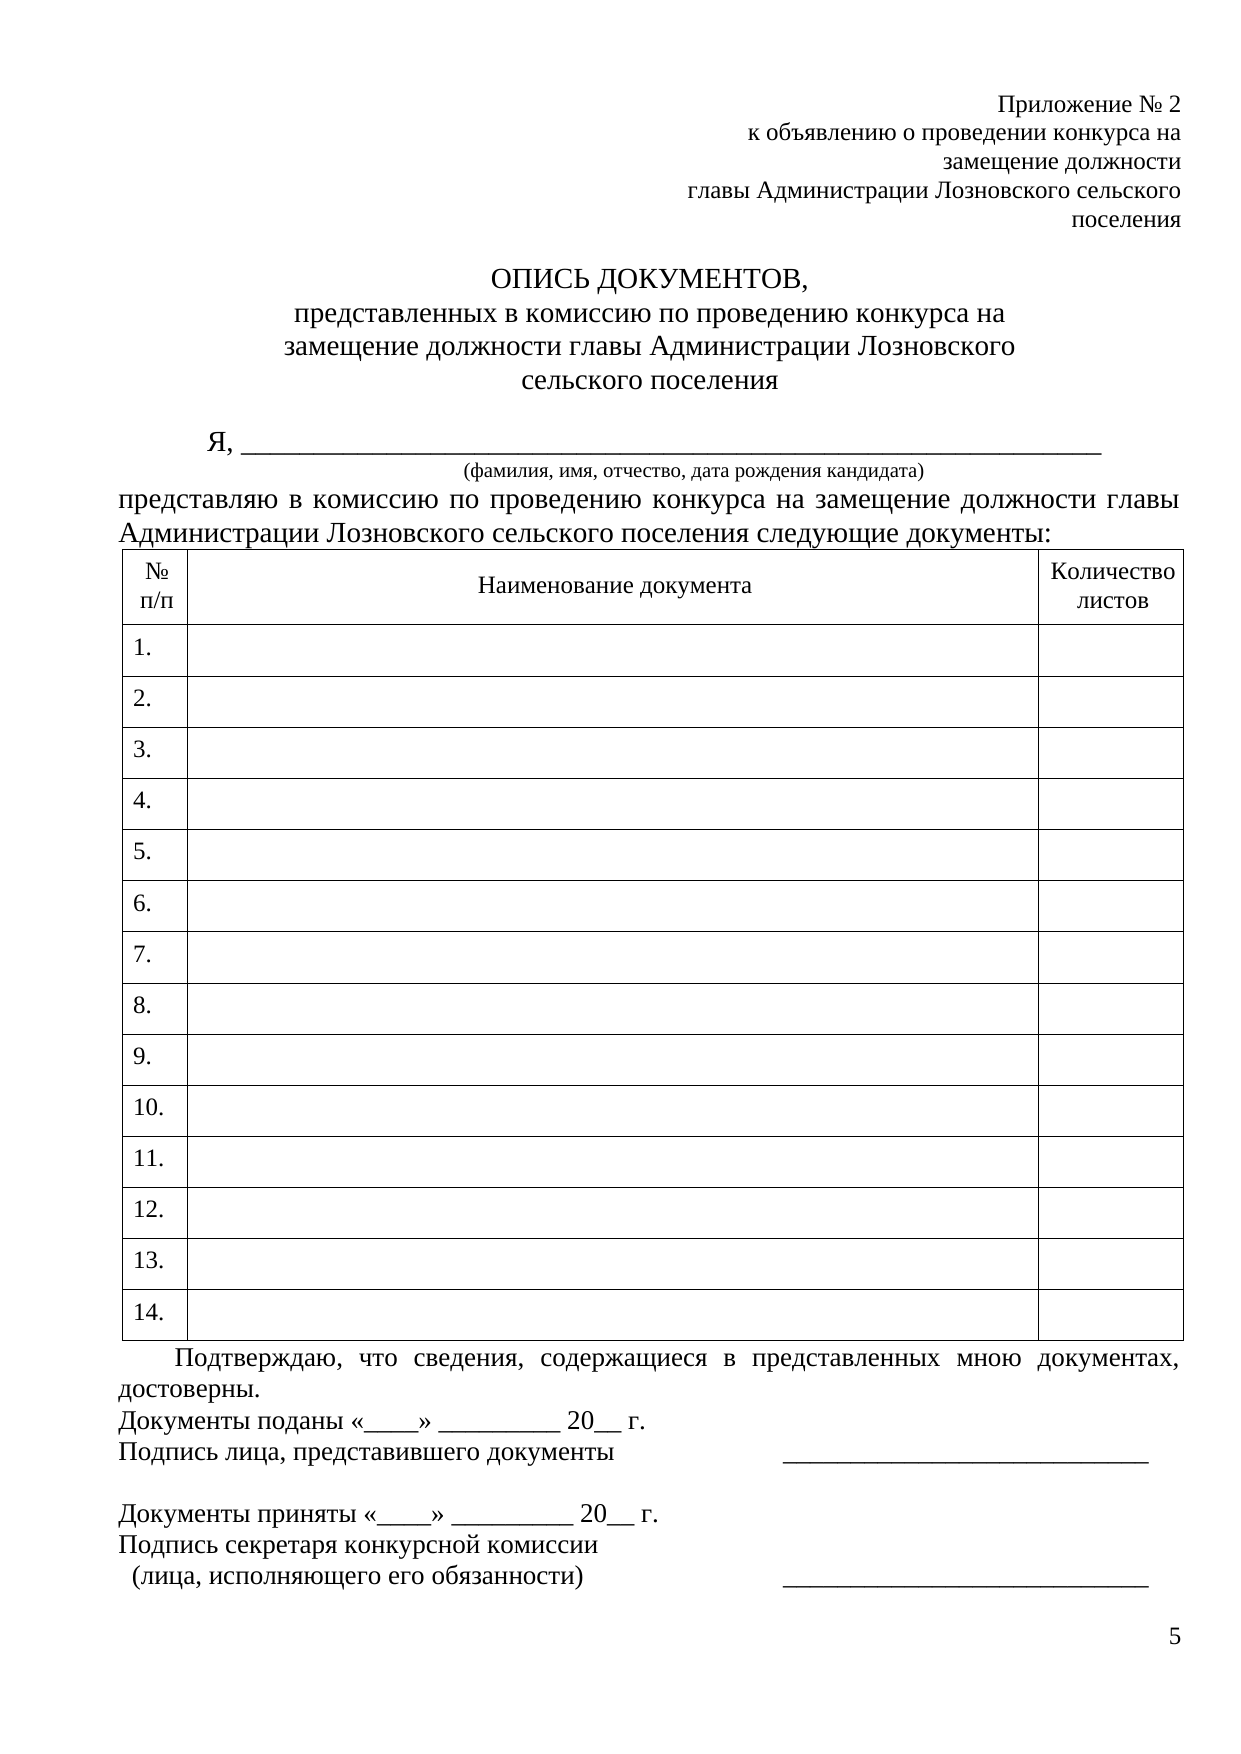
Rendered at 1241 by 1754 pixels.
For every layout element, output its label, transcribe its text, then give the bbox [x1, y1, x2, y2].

text ОПИСЬ ДОКУМЕНТОВ, [118, 261, 1181, 295]
table_cell [123, 677, 187, 727]
table_cell [188, 1035, 1038, 1085]
table_cell [188, 881, 1038, 931]
text Приложение № 2 [650, 89, 1181, 117]
text Подпись секретаря конкурсной комиссии [118, 1528, 1181, 1559]
table_cell [123, 779, 187, 829]
table_cell [188, 1239, 1038, 1289]
text главы Администрации Лозновского сельского поселения [650, 175, 1181, 232]
table_cell [123, 1239, 187, 1289]
table_cell [123, 830, 187, 880]
text к объявлению о проведении конкурса на замещение должности [650, 117, 1181, 175]
table_cell [188, 830, 1038, 880]
text (лица, исполняющего его обязанности) ___________________________ [118, 1559, 1181, 1591]
table_cell [188, 1290, 1038, 1340]
table_cell [188, 932, 1038, 982]
table_cell [1039, 984, 1183, 1033]
table_cell [123, 1290, 187, 1340]
table_cell [1039, 1035, 1183, 1085]
table_cell [123, 1137, 187, 1187]
table_cell [188, 677, 1038, 727]
table_cell [188, 1137, 1038, 1187]
table_cell [123, 625, 187, 676]
table_cell [188, 1086, 1038, 1136]
table_cell [1039, 1137, 1183, 1187]
table_cell [1039, 625, 1183, 676]
table_cell [188, 625, 1038, 676]
text представляю в комиссию по проведению конкурса на замещение должности главы Администрации Лозновского сельского поселения следующие документы: [118, 482, 1181, 549]
table_cell [1039, 1188, 1183, 1238]
table_cell [188, 1188, 1038, 1238]
table_header № п/п [123, 550, 187, 624]
text представленных в комиссию по проведению конкурса на замещение должности главы Администрации Лозновского сельского поселения [236, 295, 1063, 395]
table_cell [1039, 728, 1183, 778]
text Я, ___________________________________________________________ [118, 424, 1181, 458]
text Документы приняты «____» _________ 20__ г. [118, 1497, 1181, 1528]
table_cell [1039, 932, 1183, 982]
table_cell [188, 984, 1038, 1033]
table_cell [1039, 1086, 1183, 1136]
table_cell [188, 728, 1038, 778]
table_cell [1039, 881, 1183, 931]
text (фамилия, имя, отчество, дата рождения кандидата) [118, 458, 1181, 482]
table_cell [123, 1035, 187, 1085]
text Подтверждаю, что сведения, содержащиеся в представленных мною документах, достоверны. [118, 1341, 1181, 1404]
text Подпись лица, представившего документы ___________________________ [118, 1435, 1181, 1466]
table_cell [1039, 1290, 1183, 1340]
table_cell [123, 932, 187, 982]
table_cell [1039, 830, 1183, 880]
table_cell [1039, 677, 1183, 727]
text Документы поданы «____» _________ 20__ г. [118, 1404, 1181, 1435]
table_cell [123, 881, 187, 931]
table_cell [1039, 1239, 1183, 1289]
table_cell [123, 984, 187, 1033]
table_cell [123, 1188, 187, 1238]
table_header Количество листов [1039, 550, 1183, 624]
table_header Наименование документа [188, 550, 1038, 624]
table_cell [123, 728, 187, 778]
table_cell [1039, 779, 1183, 829]
table_cell [188, 779, 1038, 829]
table_cell [123, 1086, 187, 1136]
